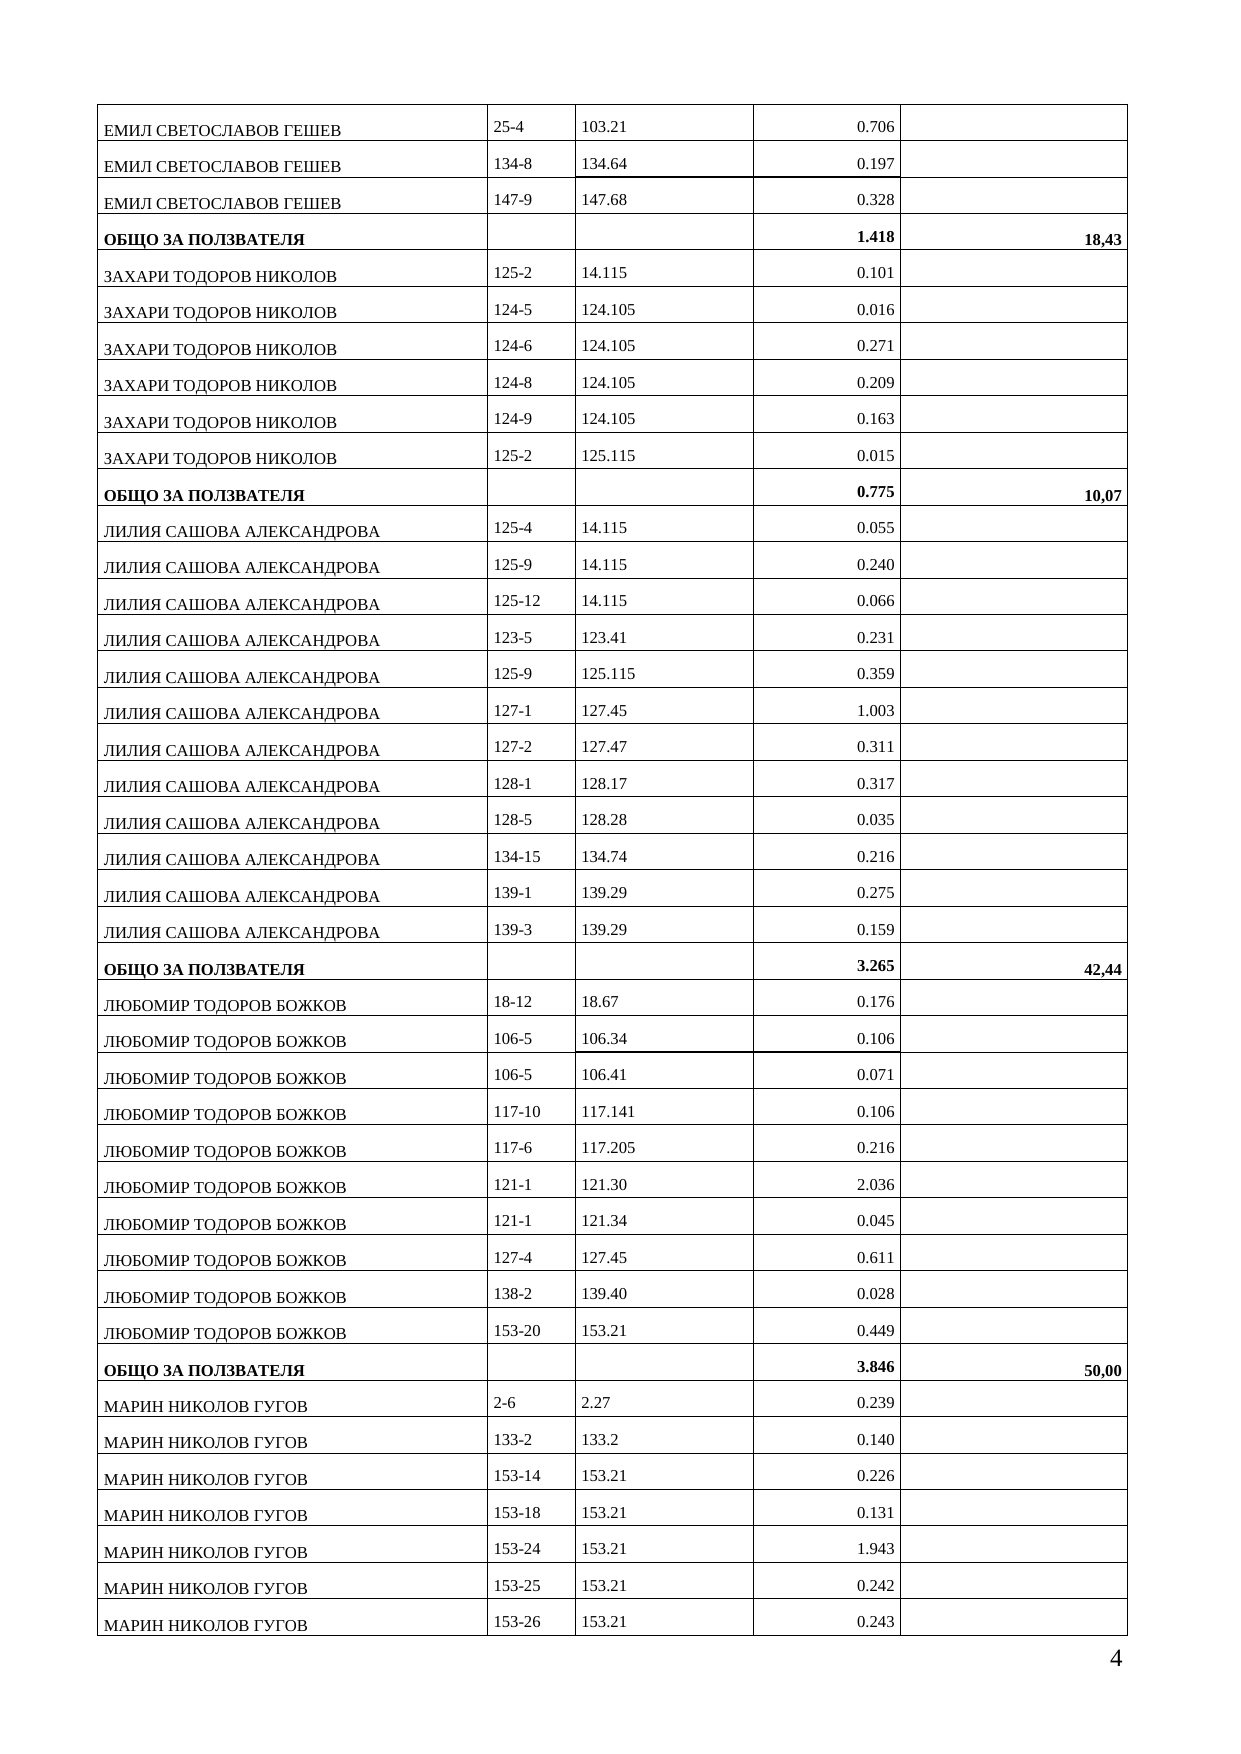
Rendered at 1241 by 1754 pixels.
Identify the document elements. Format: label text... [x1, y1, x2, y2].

table_cell [576, 469, 753, 504]
table_cell 0.015 [754, 433, 900, 468]
table_cell МАРИН НИКОЛОВ ГУГОВ [98, 1417, 487, 1452]
table_cell [901, 542, 1127, 577]
table_cell 134-15 [488, 834, 575, 869]
table_cell 125.115 [576, 433, 753, 468]
table_cell 0.328 [754, 178, 900, 213]
table_cell МАРИН НИКОЛОВ ГУГОВ [98, 1526, 487, 1562]
table_cell 153.21 [576, 1454, 753, 1489]
table_cell ЕМИЛ СВЕТОСЛАВОВ ГЕШЕВ [98, 178, 487, 213]
table_cell ЗАХАРИ ТОДОРОВ НИКОЛОВ [98, 396, 487, 432]
table_cell 0.311 [754, 724, 900, 760]
table_cell 103.21 [576, 105, 753, 140]
table_cell ЛИЛИЯ САШОВА АЛЕКСАНДРОВА [98, 542, 487, 577]
table_cell 1.943 [754, 1526, 900, 1562]
table_cell 133.2 [576, 1417, 753, 1452]
table_cell ЛЮБОМИР ТОДОРОВ БОЖКОВ [98, 1271, 487, 1307]
table_cell 10,07 [901, 469, 1127, 504]
table_cell 2-6 [488, 1381, 575, 1416]
table_cell 153-26 [488, 1599, 575, 1635]
table_cell ЛИЛИЯ САШОВА АЛЕКСАНДРОВА [98, 907, 487, 942]
table_cell [901, 579, 1127, 614]
table_cell 125.115 [576, 651, 753, 687]
table_cell ЛИЛИЯ САШОВА АЛЕКСАНДРОВА [98, 761, 487, 796]
table_cell 0.016 [754, 287, 900, 322]
table_cell 124-5 [488, 287, 575, 322]
table_cell 124-8 [488, 360, 575, 395]
table_cell [901, 1599, 1127, 1635]
table_cell 0.275 [754, 870, 900, 906]
table_cell 127-4 [488, 1235, 575, 1270]
table_cell 139-3 [488, 907, 575, 942]
table_cell 3.846 [754, 1344, 900, 1379]
table_cell 153-18 [488, 1490, 575, 1525]
table_cell [488, 1344, 575, 1379]
table_cell МАРИН НИКОЛОВ ГУГОВ [98, 1599, 487, 1635]
table_cell 0.240 [754, 542, 900, 577]
table_cell [901, 323, 1127, 359]
table_cell 124.105 [576, 396, 753, 432]
table_cell 128-5 [488, 797, 575, 833]
table_cell 0.106 [754, 1016, 900, 1051]
table_cell 0.226 [754, 1454, 900, 1489]
table_cell [901, 907, 1127, 942]
table_cell 18.67 [576, 980, 753, 1015]
table_cell 125-9 [488, 651, 575, 687]
table_cell [576, 214, 753, 249]
table_cell ЗАХАРИ ТОДОРОВ НИКОЛОВ [98, 323, 487, 359]
table_cell МАРИН НИКОЛОВ ГУГОВ [98, 1563, 487, 1598]
table_cell 128.17 [576, 761, 753, 796]
table_cell 134.74 [576, 834, 753, 869]
table_cell 2.27 [576, 1381, 753, 1416]
table_cell 127.45 [576, 688, 753, 723]
table_cell [488, 943, 575, 978]
table_cell 125-9 [488, 542, 575, 577]
table_cell ОБЩО ЗА ПОЛЗВАТЕЛЯ [98, 1344, 487, 1379]
table_cell 153.21 [576, 1490, 753, 1525]
table_cell ЛЮБОМИР ТОДОРОВ БОЖКОВ [98, 1053, 487, 1088]
table_cell 138-2 [488, 1271, 575, 1307]
table_cell 0.231 [754, 615, 900, 650]
table_cell ЗАХАРИ ТОДОРОВ НИКОЛОВ [98, 433, 487, 468]
table_cell 125-2 [488, 433, 575, 468]
table_cell [901, 1381, 1127, 1416]
table_cell 25-4 [488, 105, 575, 140]
table_cell 124.105 [576, 287, 753, 322]
table_cell [901, 1454, 1127, 1489]
table_cell 125-2 [488, 250, 575, 286]
table_cell 153-20 [488, 1308, 575, 1343]
table_cell 153-24 [488, 1526, 575, 1562]
table_cell 121.34 [576, 1198, 753, 1234]
table_cell ЛИЛИЯ САШОВА АЛЕКСАНДРОВА [98, 870, 487, 906]
table_cell ЛИЛИЯ САШОВА АЛЕКСАНДРОВА [98, 688, 487, 723]
table_cell 124.105 [576, 360, 753, 395]
table_cell ЛЮБОМИР ТОДОРОВ БОЖКОВ [98, 1308, 487, 1343]
table_cell ЛИЛИЯ САШОВА АЛЕКСАНДРОВА [98, 724, 487, 760]
table_cell 0.035 [754, 797, 900, 833]
table_cell ЛЮБОМИР ТОДОРОВ БОЖКОВ [98, 1125, 487, 1161]
table_cell 1.418 [754, 214, 900, 249]
table_cell 147.68 [576, 178, 753, 213]
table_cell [98, 141, 487, 176]
table_cell [901, 688, 1127, 723]
table_cell [901, 1271, 1127, 1307]
table_cell 0.209 [754, 360, 900, 395]
table_cell 0.071 [754, 1053, 900, 1088]
table_cell ЗАХАРИ ТОДОРОВ НИКОЛОВ [98, 287, 487, 322]
table_cell [901, 105, 1127, 140]
table_cell ОБЩО ЗА ПОЛЗВАТЕЛЯ [98, 469, 487, 504]
table_cell 0.140 [754, 1417, 900, 1452]
table_cell 127-1 [488, 688, 575, 723]
table_cell 14.115 [576, 250, 753, 286]
table_cell 0.106 [754, 1089, 900, 1124]
table_cell [576, 1344, 753, 1379]
table_cell 139.29 [576, 907, 753, 942]
table_cell 106.34 [576, 1016, 753, 1051]
table_cell 147-9 [488, 178, 575, 213]
table_cell [901, 1162, 1127, 1197]
table_cell 117.205 [576, 1125, 753, 1161]
table_cell 0.271 [754, 323, 900, 359]
table_cell [901, 724, 1127, 760]
table_cell 0.317 [754, 761, 900, 796]
table_cell [901, 1089, 1127, 1124]
table_cell 139-1 [488, 870, 575, 906]
table_cell [901, 1563, 1127, 1598]
table_cell [901, 396, 1127, 432]
table_cell [488, 214, 575, 249]
table_cell 106-5 [488, 1053, 575, 1088]
table_cell 0.176 [754, 980, 900, 1015]
table_cell ЛЮБОМИР ТОДОРОВ БОЖКОВ [98, 1089, 487, 1124]
table_cell [901, 870, 1127, 906]
table_cell 0.101 [754, 250, 900, 286]
table_cell [901, 797, 1127, 833]
table_cell 125-12 [488, 579, 575, 614]
table_cell [901, 1125, 1127, 1161]
table_cell 0.159 [754, 907, 900, 942]
table_cell [901, 178, 1127, 213]
table_cell 128.28 [576, 797, 753, 833]
table_cell 0.197 [754, 141, 900, 176]
table_cell [901, 1308, 1127, 1343]
table_cell ЛИЛИЯ САШОВА АЛЕКСАНДРОВА [98, 651, 487, 687]
table_cell 0.216 [754, 834, 900, 869]
table_cell 117-6 [488, 1125, 575, 1161]
table_cell 139.40 [576, 1271, 753, 1307]
table_cell 127.45 [576, 1235, 753, 1270]
table_cell ОБЩО ЗА ПОЛЗВАТЕЛЯ [98, 214, 487, 249]
table_cell ОБЩО ЗА ПОЛЗВАТЕЛЯ [98, 943, 487, 978]
table_cell 153.21 [576, 1526, 753, 1562]
table_cell 153.21 [576, 1563, 753, 1598]
table_cell 121.30 [576, 1162, 753, 1197]
table_cell 14.115 [576, 542, 753, 577]
table_cell 124-9 [488, 396, 575, 432]
table_cell [901, 1235, 1127, 1270]
table_cell ЛЮБОМИР ТОДОРОВ БОЖКОВ [98, 1198, 487, 1234]
table_cell [901, 1053, 1127, 1088]
table_cell [901, 651, 1127, 687]
table_cell [901, 141, 1127, 176]
table_cell ЛИЛИЯ САШОВА АЛЕКСАНДРОВА [98, 834, 487, 869]
table_cell 153.21 [576, 1599, 753, 1635]
table_cell [901, 433, 1127, 468]
table_cell [901, 834, 1127, 869]
table_cell 18-12 [488, 980, 575, 1015]
table_cell [901, 1016, 1127, 1051]
table_cell МАРИН НИКОЛОВ ГУГОВ [98, 1454, 487, 1489]
table_cell ЛЮБОМИР ТОДОРОВ БОЖКОВ [98, 1016, 487, 1051]
table_cell 124.105 [576, 323, 753, 359]
table_cell 121-1 [488, 1162, 575, 1197]
table_cell МАРИН НИКОЛОВ ГУГОВ [98, 1490, 487, 1525]
table_cell 121-1 [488, 1198, 575, 1234]
table_cell [901, 1526, 1127, 1562]
table_cell ЗАХАРИ ТОДОРОВ НИКОЛОВ [98, 360, 487, 395]
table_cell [98, 105, 487, 140]
table_cell 0.242 [754, 1563, 900, 1598]
table_cell [901, 360, 1127, 395]
table_cell 128-1 [488, 761, 575, 796]
table_cell ЛИЛИЯ САШОВА АЛЕКСАНДРОВА [98, 506, 487, 541]
table_cell [901, 980, 1127, 1015]
table_cell 1.003 [754, 688, 900, 723]
table_cell ЛЮБОМИР ТОДОРОВ БОЖКОВ [98, 980, 487, 1015]
table_cell 106.41 [576, 1053, 753, 1088]
table_cell 134.64 [576, 141, 753, 176]
table_cell 0.028 [754, 1271, 900, 1307]
table_cell 153-14 [488, 1454, 575, 1489]
table_cell [901, 1490, 1127, 1525]
table_cell 153.21 [576, 1308, 753, 1343]
table_cell ЛИЛИЯ САШОВА АЛЕКСАНДРОВА [98, 579, 487, 614]
table_cell ЛЮБОМИР ТОДОРОВ БОЖКОВ [98, 1162, 487, 1197]
table_cell 123-5 [488, 615, 575, 650]
table_cell 117-10 [488, 1089, 575, 1124]
table_cell 106-5 [488, 1016, 575, 1051]
table_cell 123.41 [576, 615, 753, 650]
table_cell 18,43 [901, 214, 1127, 249]
table_cell 127-2 [488, 724, 575, 760]
table_cell [901, 287, 1127, 322]
table_cell 134-8 [488, 141, 575, 176]
table_cell [901, 1417, 1127, 1452]
table_cell 125-4 [488, 506, 575, 541]
table_cell 0.243 [754, 1599, 900, 1635]
table_cell 50,00 [901, 1344, 1127, 1379]
table_cell ЛИЛИЯ САШОВА АЛЕКСАНДРОВА [98, 615, 487, 650]
table_cell 0.216 [754, 1125, 900, 1161]
table_cell 0.055 [754, 506, 900, 541]
table_cell ЛИЛИЯ САШОВА АЛЕКСАНДРОВА [98, 797, 487, 833]
table_cell МАРИН НИКОЛОВ ГУГОВ [98, 1381, 487, 1416]
table_cell 0.611 [754, 1235, 900, 1270]
table_cell 117.141 [576, 1089, 753, 1124]
table_cell 133-2 [488, 1417, 575, 1452]
table_cell 0.131 [754, 1490, 900, 1525]
table_cell 0.359 [754, 651, 900, 687]
table_cell 127.47 [576, 724, 753, 760]
table_cell 0.775 [754, 469, 900, 504]
table_cell ЛЮБОМИР ТОДОРОВ БОЖКОВ [98, 1235, 487, 1270]
table_cell 0.239 [754, 1381, 900, 1416]
table_cell [901, 615, 1127, 650]
table_cell [901, 250, 1127, 286]
table_cell [901, 761, 1127, 796]
table_cell 124-6 [488, 323, 575, 359]
table_cell 139.29 [576, 870, 753, 906]
table_cell 3.265 [754, 943, 900, 978]
table_cell 0.066 [754, 579, 900, 614]
table_cell 0.163 [754, 396, 900, 432]
table_cell 42,44 [901, 943, 1127, 978]
table_cell 14.115 [576, 579, 753, 614]
table_cell 14.115 [576, 506, 753, 541]
table_cell 153-25 [488, 1563, 575, 1598]
table_cell 0.045 [754, 1198, 900, 1234]
table_cell [576, 943, 753, 978]
table_cell [488, 469, 575, 504]
table_cell 0.449 [754, 1308, 900, 1343]
table_cell 2.036 [754, 1162, 900, 1197]
table_cell ЗАХАРИ ТОДОРОВ НИКОЛОВ [98, 250, 487, 286]
table_cell [901, 506, 1127, 541]
table_cell 0.706 [754, 105, 900, 140]
table_cell [901, 1198, 1127, 1234]
